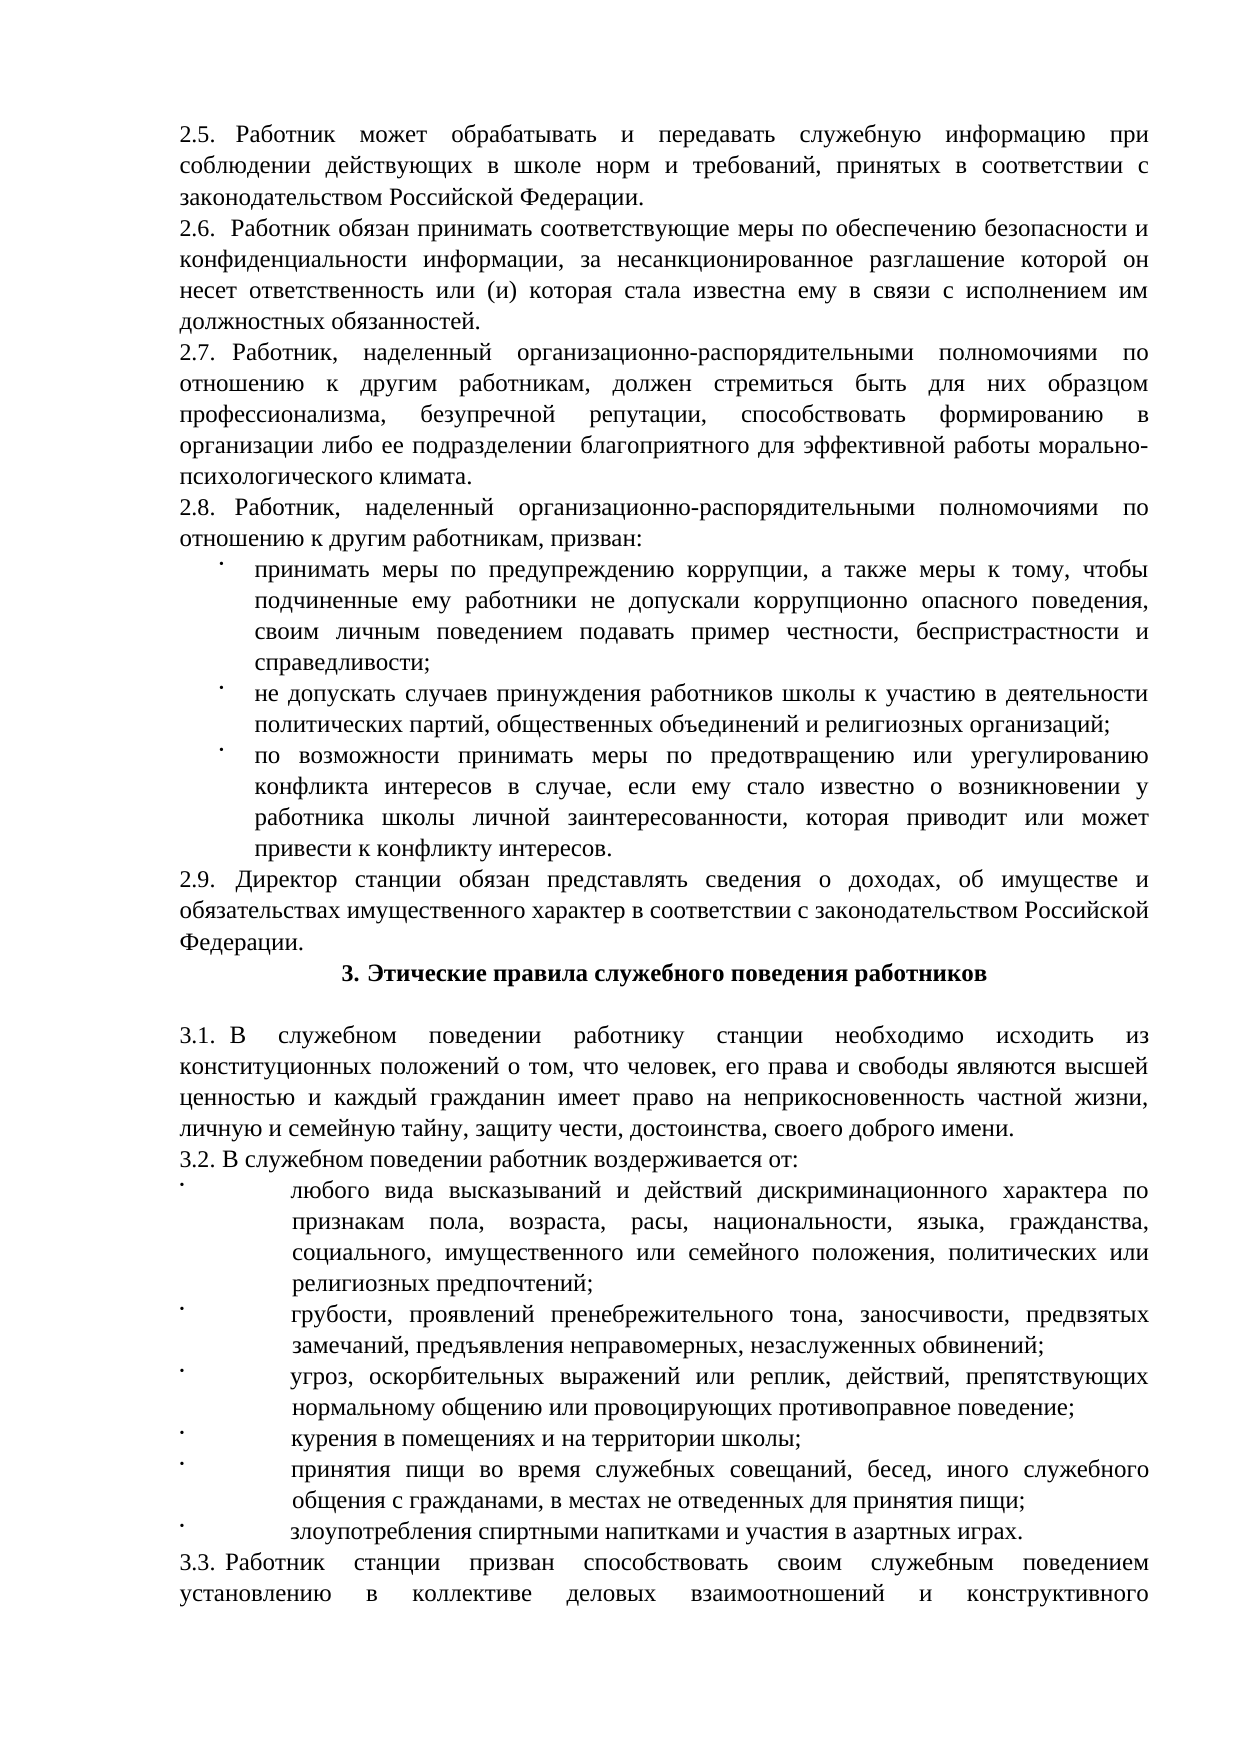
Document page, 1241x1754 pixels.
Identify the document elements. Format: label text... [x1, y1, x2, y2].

list грубости, проявлений пренебрежительного тона, заносчивости, предвзятых замечаний, предъявления неправомерных, незаслуженных обвинений; [179, 1298, 1149, 1360]
list В служебном поведении работнику станции необходимо исходить из конституционных положений о том, что человек, его права и свободы являются высшей ценностью и каждый гражданин имеет право на неприкосновенность частной жизни, личную и семейную тайну, защиту чести, достоинства, своего доброго имени. [179, 1018, 1149, 1142]
list Работник, наделенный организационно-распорядительными полномочиями по отношению к другим работникам, должен стремиться быть для них образцом профессионализма, безупречной репутации, способствовать формированию в организации либо ее подразделении благоприятного для эффективной работы морально-психологического климата. [179, 335, 1149, 491]
list Работник, наделенный организационно-распорядительными полномочиями по отношению к другим работникам, призван: [179, 491, 1149, 553]
list угроз, оскорбительных выражений или реплик, действий, препятствующих нормальному общению или провоцирующих противоправное поведение; [179, 1360, 1149, 1422]
list Этические правила служебного поведения работников [177, 956, 1152, 987]
list принятия пищи во время служебных совещаний, бесед, иного служебного общения с гражданами, в местах не отведенных для принятия пищи; [179, 1453, 1149, 1515]
list курения в помещениях и на территории школы; [179, 1422, 1152, 1453]
list по возможности принимать меры по предотвращению или урегулированию конфликта интересов в случае, если ему стало известно о возникновении у работника школы личной заинтересованности, которая приводит или может привести к конфликту интересов. [219, 739, 1149, 863]
list Работник обязан принимать соответствующие меры по обеспечению безопасности и конфиденциальности информации, за несанкционированное разглашение которой он несет ответственность или (и) которая стала известна ему в связи с исполнением им должностных обязанностей. [179, 211, 1149, 335]
list Директор станции обязан представлять сведения о доходах, об имуществе и обязательствах имущественного характер в соответствии с законодательством Российской Федерации. [179, 863, 1149, 956]
list злоупотребления спиртными напитками и участия в азартных играх. [179, 1515, 1152, 1546]
list Работник может обрабатывать и передавать служебную информацию при соблюдении действующих в школе норм и требований, принятых в соответствии с законодательством Российской Федерации. [179, 118, 1149, 211]
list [179, 1546, 1149, 1608]
list не допускать случаев принуждения работников школы к участию в деятельности политических партий, общественных объединений и религиозных организаций; [219, 677, 1149, 739]
list любого вида высказываний и действий дискриминационного характера по признакам пола, возраста, расы, национальности, языка, гражданства, социального, имущественного или семейного положения, политических или религиозных предпочтений; [179, 1173, 1149, 1298]
list принимать меры по предупреждению коррупции, а также меры к тому, чтобы подчиненные ему работники не допускали коррупционно опасного поведения, своим личным поведением подавать пример честности, беспристрастности и справедливости; [219, 553, 1149, 677]
list В служебном поведении работник воздерживается от: [179, 1142, 1152, 1173]
